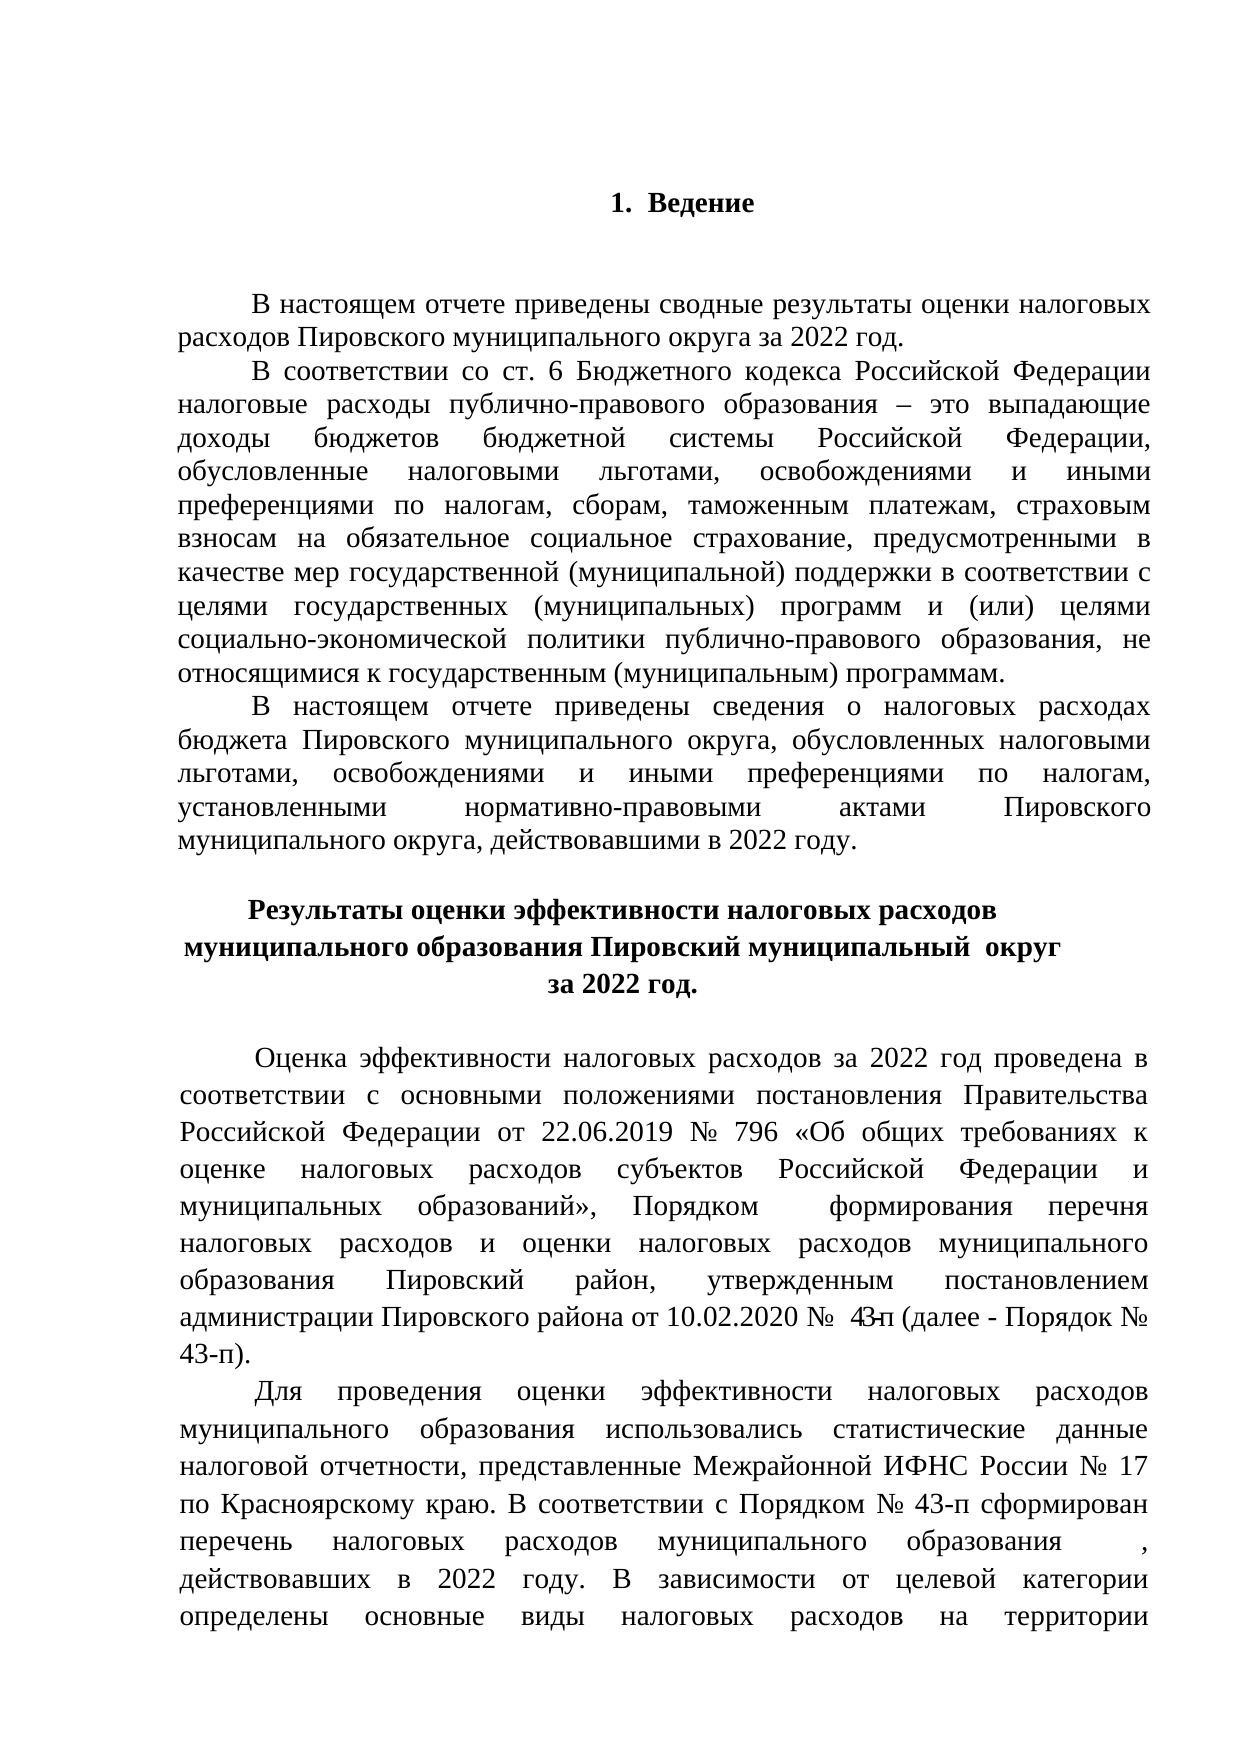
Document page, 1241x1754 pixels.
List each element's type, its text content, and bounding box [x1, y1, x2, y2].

text В настоящем отчете приведены сводные результаты оценки налоговых расходов Пировского муниципального округа за 2022 год. [177, 286, 1152, 353]
list Ведение [215, 185, 1149, 219]
text В соответствии со ст. 6 Бюджетного кодекса Российской Федерации налоговые расходы публично-правового образования – это выпадающие доходы бюджетов бюджетной системы Российской Федерации, обусловленные налоговыми льготами, освобождениями и иными преференциями по налогам, сборам, таможенным платежам, страховым взносам на обязательное социальное страхование, предусмотренными в качестве мер государственной (муниципальной) поддержки в соответствии с целями государственных (муниципальных) программ и (или) целями социально-экономической политики публично-правового образования, не относящимися к государственным (муниципальным) программам. [177, 353, 1152, 688]
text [179, 1371, 1149, 1633]
text Оценка эффективности налоговых расходов за 2022 год проведена в соответствии с основными положениями постановления Правительства Российской Федерации от 22.06.2019 № 796 «Об общих требованиях к оценке налоговых расходов субъектов Российской Федерации и муниципальных образований», Порядком формирования перечня налоговых расходов и оценки налоговых расходов муниципального образования Пировский район, утвержденным постановлением администрации Пировского района от 10.02.2020 № 43-п (далее - Порядок № 43-п). [179, 1038, 1149, 1371]
text В настоящем отчете приведены сведения о налоговых расходах бюджета Пировского муниципального округа, обусловленных налоговыми льготами, освобождениями и иными преференциями по налогам, установленными нормативно-правовыми актами Пировского муниципального округа, действовавшими в 2022 году. [177, 688, 1152, 856]
text Результаты оценки эффективности налоговых расходов муниципального образования Пировский муниципальный округ за 2022 год. [177, 889, 1068, 1001]
